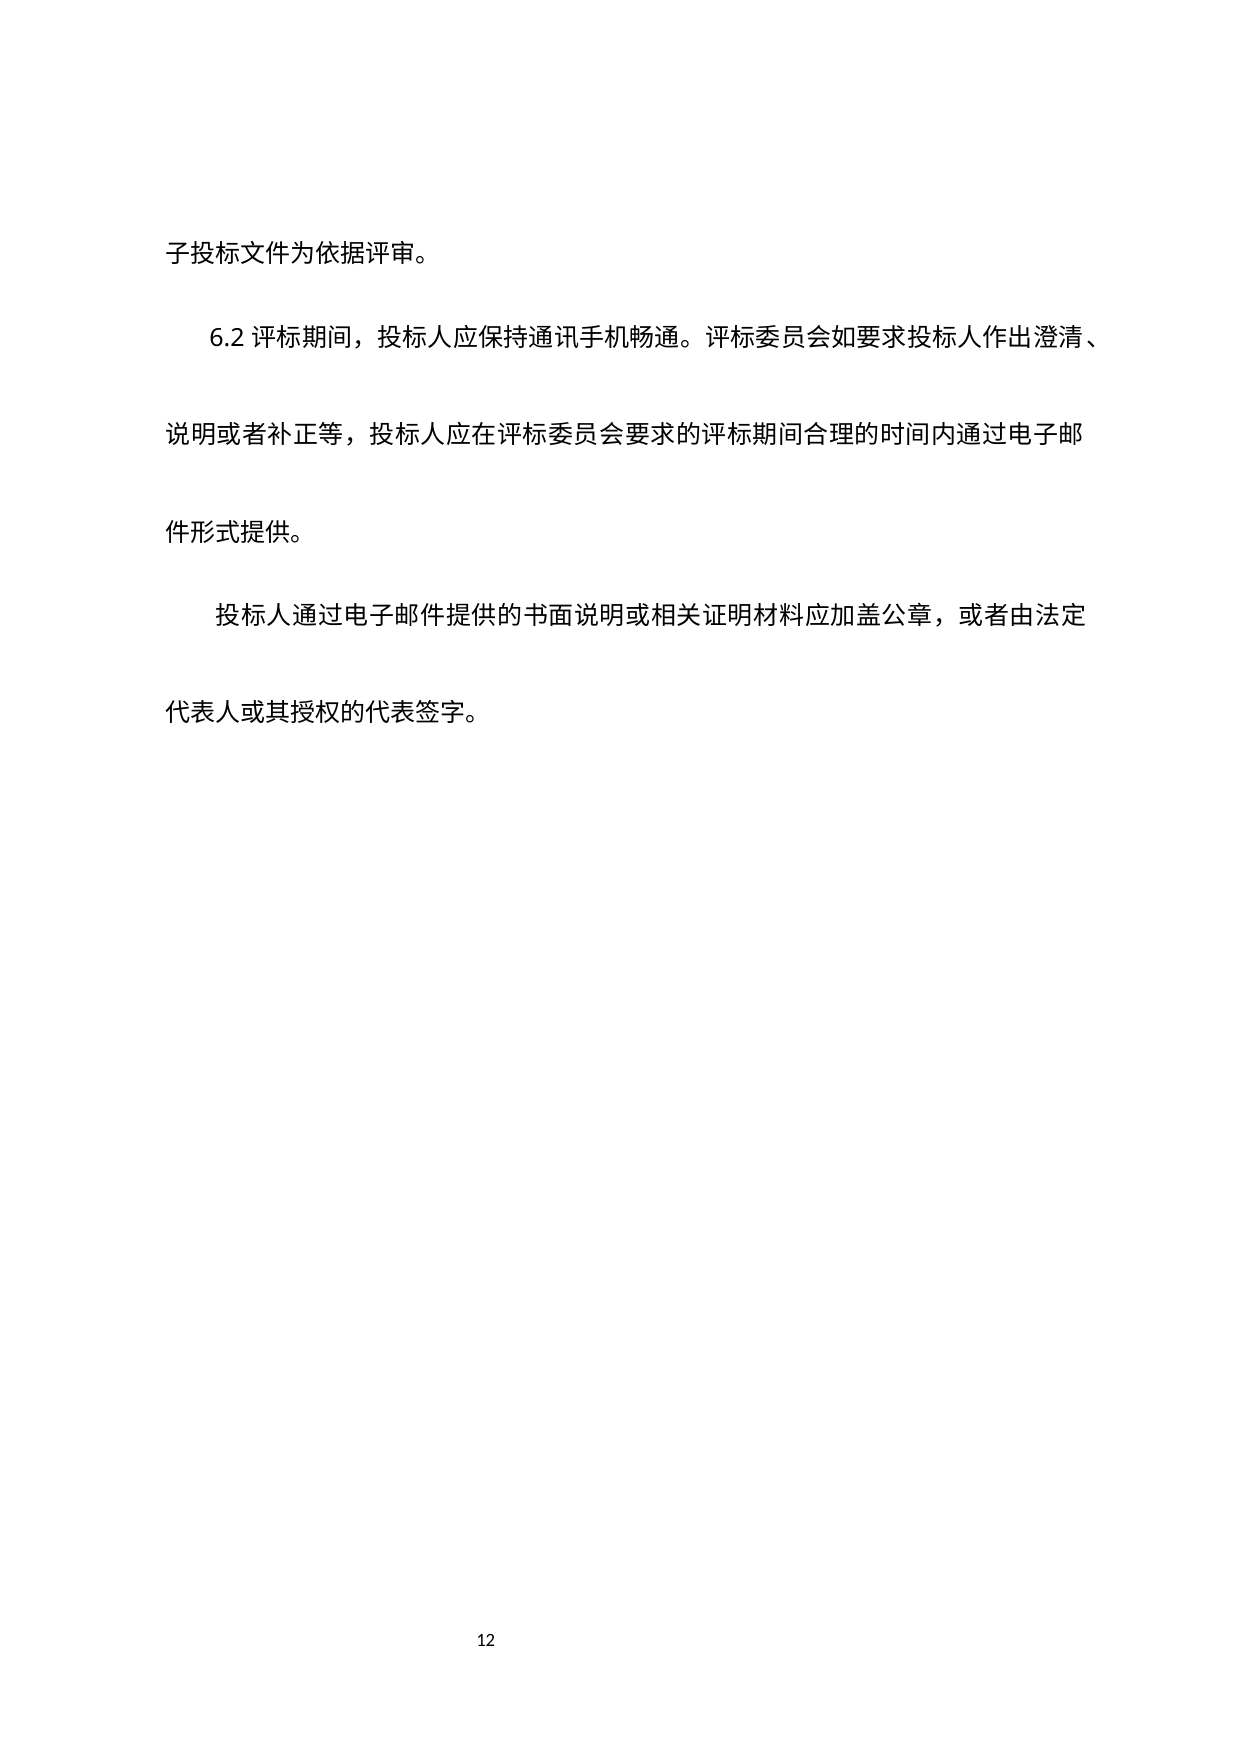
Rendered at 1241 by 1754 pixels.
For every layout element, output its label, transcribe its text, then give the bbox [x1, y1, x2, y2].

text 投标人通过电子邮件提供的书面说明或相关证明材料应加盖公章，或者由法定代表人或其授权的代表签字。 [165, 581, 1087, 743]
text 6.2 评标期间，投标人应保持通讯手机畅通。评标委员会如要求投标人作出澄清、说明或者补正等，投标人应在评标委员会要求的评标期间合理的时间内通过电子邮件形式提供。 [165, 303, 1087, 563]
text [165, 219, 1087, 284]
